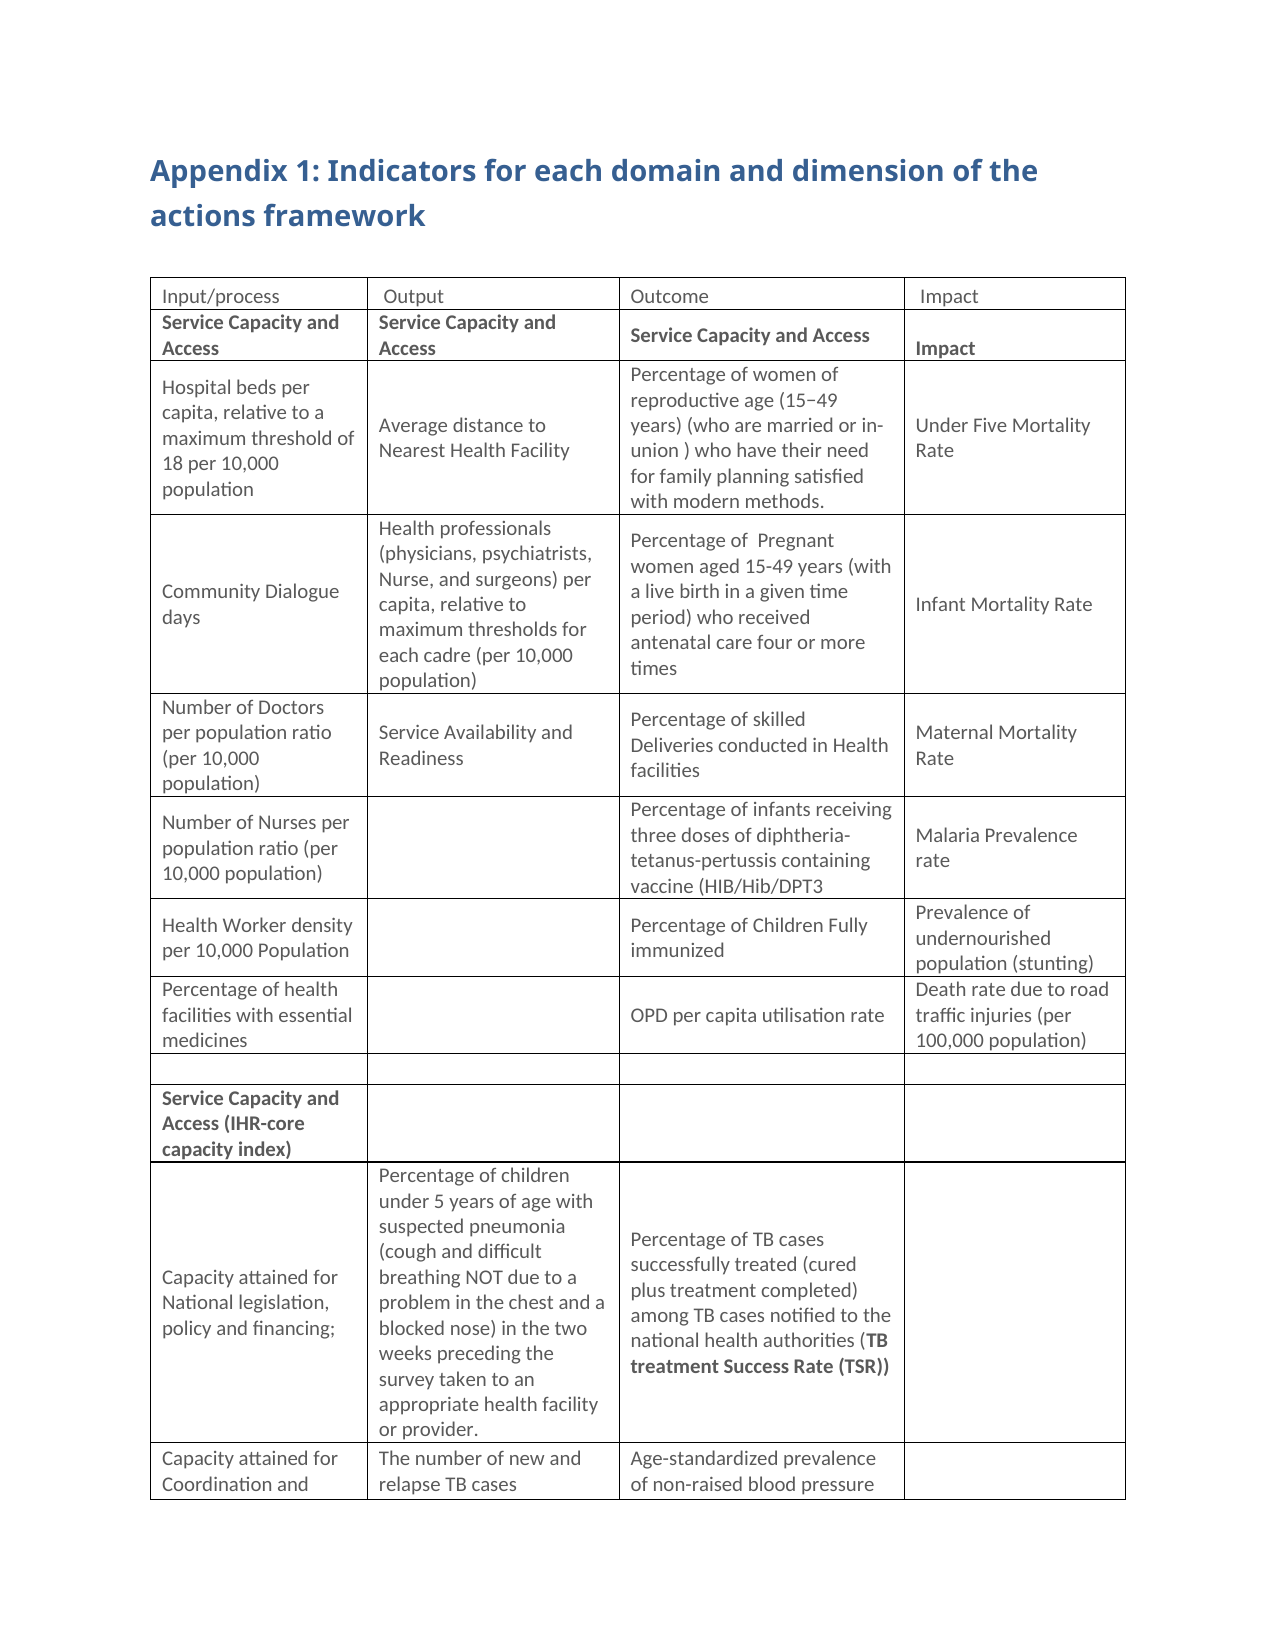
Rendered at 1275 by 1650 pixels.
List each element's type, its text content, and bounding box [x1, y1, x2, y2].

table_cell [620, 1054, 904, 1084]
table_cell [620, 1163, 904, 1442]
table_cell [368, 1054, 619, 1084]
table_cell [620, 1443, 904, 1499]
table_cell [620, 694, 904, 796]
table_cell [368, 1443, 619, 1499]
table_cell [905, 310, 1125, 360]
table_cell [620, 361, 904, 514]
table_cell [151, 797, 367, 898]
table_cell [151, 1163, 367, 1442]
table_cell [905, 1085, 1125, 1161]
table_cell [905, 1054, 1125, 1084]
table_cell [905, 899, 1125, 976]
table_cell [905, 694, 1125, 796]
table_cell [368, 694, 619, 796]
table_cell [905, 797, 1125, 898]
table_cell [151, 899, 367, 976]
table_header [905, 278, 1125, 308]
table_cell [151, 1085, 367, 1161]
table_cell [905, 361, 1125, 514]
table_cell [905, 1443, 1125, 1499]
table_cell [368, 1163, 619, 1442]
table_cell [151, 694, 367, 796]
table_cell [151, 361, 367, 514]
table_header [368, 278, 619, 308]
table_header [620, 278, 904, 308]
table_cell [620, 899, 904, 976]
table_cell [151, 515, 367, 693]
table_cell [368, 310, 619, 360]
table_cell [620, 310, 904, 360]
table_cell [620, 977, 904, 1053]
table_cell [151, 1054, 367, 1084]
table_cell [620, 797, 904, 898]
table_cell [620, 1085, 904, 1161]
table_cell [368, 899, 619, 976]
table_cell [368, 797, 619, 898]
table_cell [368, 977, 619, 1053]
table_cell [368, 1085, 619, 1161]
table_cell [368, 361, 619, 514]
subtitle Appendix 1: Indicators for each domain and dimension of the actions framework [150, 150, 1125, 235]
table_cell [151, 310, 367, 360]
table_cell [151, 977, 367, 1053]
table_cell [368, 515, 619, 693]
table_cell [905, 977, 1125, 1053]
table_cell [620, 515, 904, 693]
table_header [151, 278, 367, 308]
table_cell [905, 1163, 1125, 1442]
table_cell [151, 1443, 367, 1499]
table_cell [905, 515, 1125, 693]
